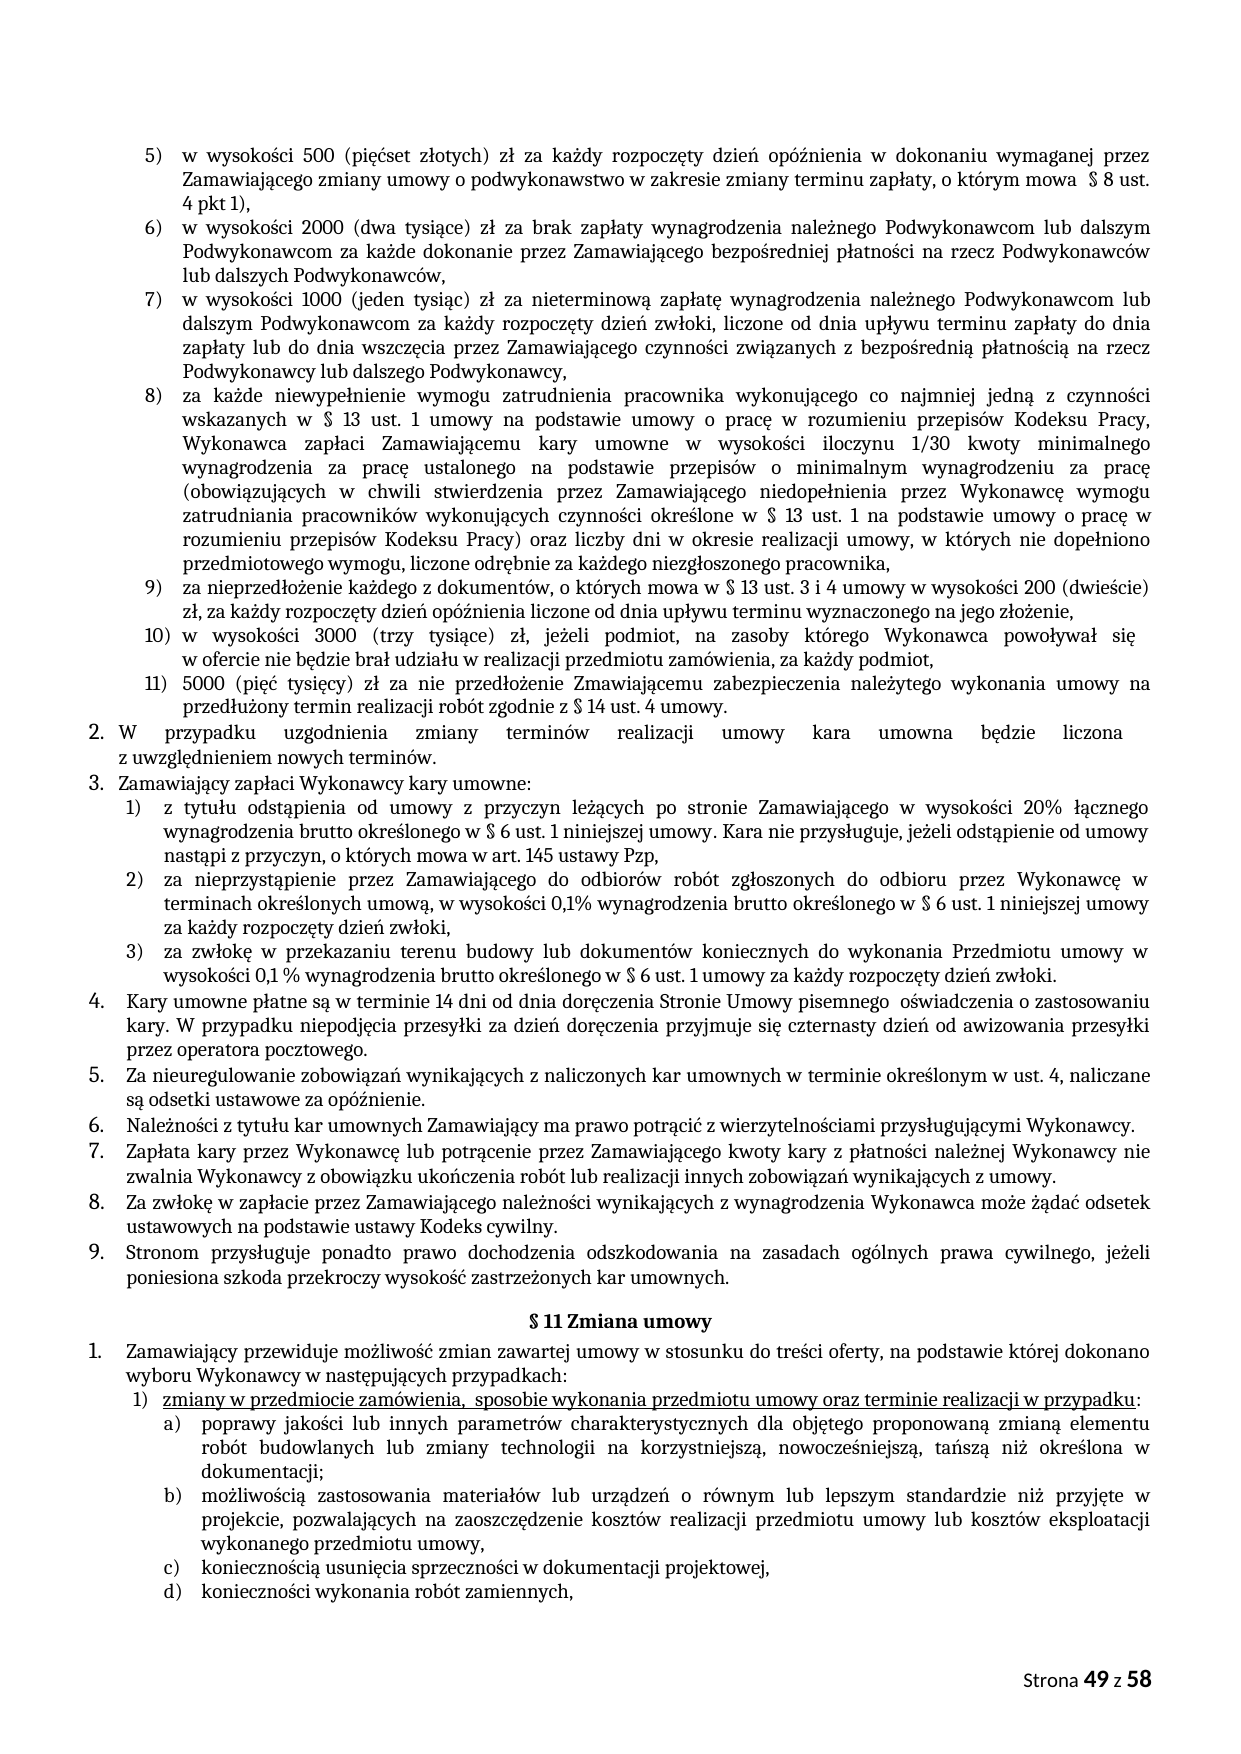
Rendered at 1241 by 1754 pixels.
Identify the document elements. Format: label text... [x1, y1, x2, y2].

list Za nieuregulowanie zobowiązań wynikających z naliczonych kar umownych w terminie określonym w ust. 4, naliczane są odsetki ustawowe za opóźnienie. [89, 1062, 1152, 1112]
list poprawy jakości lub innych parametrów charakterystycznych dla objętego proponowaną zmianą elementu robót budowlanych lub zmiany technologii na korzystniejszą, nowocześniejszą, tańszą niż określona w dokumentacji; [164, 1412, 1152, 1484]
list za każde niewypełnienie wymogu zatrudnienia pracownika wykonującego co najmniej jedną z czynności wskazanych w § 13 ust. 1 umowy na podstawie umowy o pracę w rozumieniu przepisów Kodeksu Pracy, Wykonawca zapłaci Zamawiającemu kary umowne w wysokości iloczynu 1/30 kwoty minimalnego wynagrodzenia za pracę ustalonego na podstawie przepisów o minimalnym wynagrodzeniu za pracę (obowiązujących w chwili stwierdzenia przez Zamawiającego niedopełnienia przez Wykonawcę wymogu zatrudniania pracowników wykonujących czynności określone w § 13 ust. 1 na podstawie umowy o pracę w rozumieniu przepisów Kodeksu Pracy) oraz liczby dni w okresie realizacji umowy, w których nie dopełniono przedmiotowego wymogu, liczone odrębnie za każdego niezgłoszonego pracownika, [145, 384, 1152, 575]
list Stronom przysługuje ponadto prawo dochodzenia odszkodowania na zasadach ogólnych prawa cywilnego, jeżeli poniesiona szkoda przekroczy wysokość zastrzeżonych kar umownych. [89, 1239, 1152, 1289]
list 5000 (pięć tysięcy) zł za nie przedłożenie Zmawiającemu zabezpieczenia należytego wykonania umowy na przedłużony termin realizacji robót zgodnie z § 14 ust. 4 umowy. [145, 671, 1152, 719]
list Zamawiający przewiduje możliwość zmian zawartej umowy w stosunku do treści oferty, na podstawie której dokonano wyboru Wykonawcy w następujących przypadkach: [89, 1338, 1152, 1388]
list w wysokości 3000 (trzy tysiące) zł, jeżeli podmiot, na zasoby którego Wykonawca powoływał się w ofercie nie będzie brał udziału w realizacji przedmiotu zamówienia, za każdy podmiot, [145, 623, 1152, 671]
list Zamawiający zapłaci Wykonawcy kary umowne: [89, 769, 1152, 796]
list Za zwłokę w zapłacie przez Zamawiającego należności wynikających z wynagrodzenia Wykonawca może żądać odsetek ustawowych na podstawie ustawy Kodeks cywilny. [89, 1189, 1152, 1239]
list Zapłata kary przez Wykonawcę lub potrącenie przez Zamawiającego kwoty kary z płatności należnej Wykonawcy nie zwalnia Wykonawcy z obowiązku ukończenia robót lub realizacji innych zobowiązań wynikających z umowy. [89, 1138, 1152, 1189]
list możliwością zastosowania materiałów lub urządzeń o równym lub lepszym standardzie niż przyjęte w projekcie, pozwalających na zaoszczędzenie kosztów realizacji przedmiotu umowy lub kosztów eksploatacji wykonanego przedmiotu umowy, [164, 1484, 1152, 1556]
list w wysokości 1000 (jeden tysiąc) zł za nieterminową zapłatę wynagrodzenia należnego Podwykonawcom lub dalszym Podwykonawcom za każdy rozpoczęty dzień zwłoki, liczone od dnia upływu terminu zapłaty do dnia zapłaty lub do dnia wszczęcia przez Zamawiającego czynności związanych z bezpośrednią płatnością na rzecz Podwykonawcy lub dalszego Podwykonawcy, [145, 288, 1152, 384]
list W przypadku uzgodnienia zmiany terminów realizacji umowy kara umowna będzie liczona z uwzględnieniem nowych terminów. [89, 719, 1152, 769]
list za nieprzedłożenie każdego z dokumentów, o których mowa w § 13 ust. 3 i 4 umowy w wysokości 200 (dwieście) zł, za każdy rozpoczęty dzień opóźnienia liczone od dnia upływu terminu wyznaczonego na jego złożenie, [145, 575, 1152, 623]
list za nieprzystąpienie przez Zamawiającego do odbiorów robót zgłoszonych do odbioru przez Wykonawcę w terminach określonych umową, w wysokości 0,1% wynagrodzenia brutto określonego w § 6 ust. 1 niniejszej umowy za każdy rozpoczęty dzień zwłoki, [126, 868, 1149, 939]
list w wysokości 2000 (dwa tysiące) zł za brak zapłaty wynagrodzenia należnego Podwykonawcom lub dalszym Podwykonawcom za każde dokonanie przez Zamawiającego bezpośredniej płatności na rzecz Podwykonawców lub dalszych Podwykonawców, [145, 216, 1152, 288]
list Należności z tytułu kar umownych Zamawiający ma prawo potrącić z wierzytelnościami przysługującymi Wykonawcy. [89, 1112, 1152, 1138]
list zmiany w przedmiocie zamówienia, sposobie wykonania przedmiotu umowy oraz terminie realizacji w przypadku: [133, 1388, 1152, 1412]
list w wysokości 500 (pięćset złotych) zł za każdy rozpoczęty dzień opóźnienia w dokonaniu wymaganej przez Zamawiającego zmiany umowy o podwykonawstwo w zakresie zmiany terminu zapłaty, o którym mowa § 8 ust. 4 pkt 1), [145, 144, 1152, 216]
list koniecznością usunięcia sprzeczności w dokumentacji projektowej, [164, 1556, 1152, 1579]
list Kary umowne płatne są w terminie 14 dni od dnia doręczenia Stronie Umowy pisemnego oświadczenia o zastosowaniu kary. W przypadku niepodjęcia przesyłki za dzień doręczenia przyjmuje się czternasty dzień od awizowania przesyłki przez operatora pocztowego. [89, 987, 1152, 1062]
list z tytułu odstąpienia od umowy z przyczyn leżących po stronie Zamawiającego w wysokości 20% łącznego wynagrodzenia brutto określonego w § 6 ust. 1 niniejszej umowy. Kara nie przysługuje, jeżeli odstąpienie od umowy nastąpi z przyczyn, o których mowa w art. 145 ustawy Pzp, [126, 796, 1149, 868]
list za zwłokę w przekazaniu terenu budowy lub dokumentów koniecznych do wykonania Przedmiotu umowy w wysokości 0,1 % wynagrodzenia brutto określonego w § 6 ust. 1 umowy za każdy rozpoczęty dzień zwłoki. [126, 939, 1149, 987]
text § 11 Zmiana umowy [89, 1310, 1152, 1334]
list konieczności wykonania robót zamiennych, [164, 1579, 1152, 1603]
